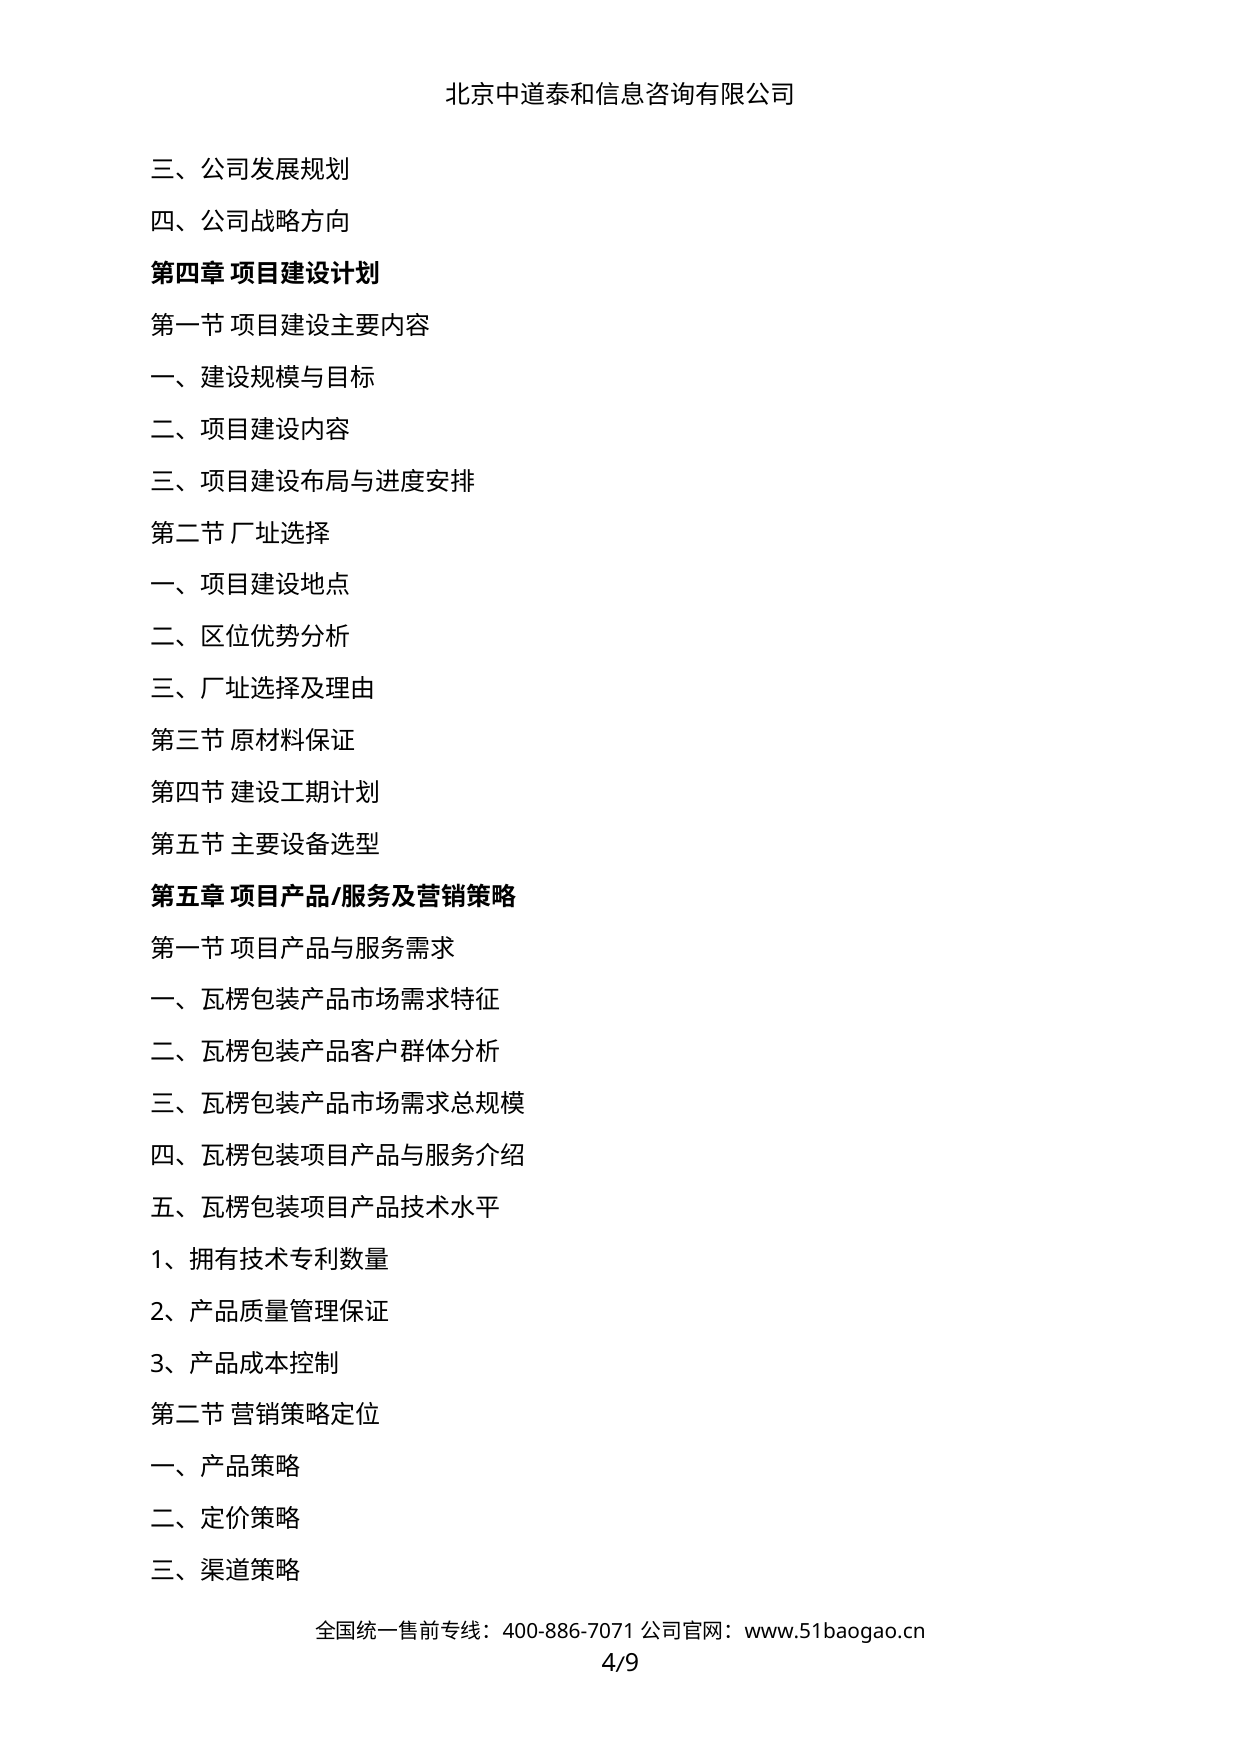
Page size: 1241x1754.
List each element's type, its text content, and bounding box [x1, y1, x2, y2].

text 五、瓦楞包装项目产品技术水平 [150, 1187, 1090, 1224]
text 二、区位优势分析 [150, 617, 1090, 653]
text 第二节 厂址选择 [150, 513, 1090, 549]
text 一、瓦楞包装产品市场需求特征 [150, 980, 1090, 1016]
text 第四章 项目建设计划 [150, 254, 1090, 290]
text 第四节 建设工期计划 [150, 772, 1090, 809]
text 一、建设规模与目标 [150, 357, 1090, 394]
text 三、公司发展规划 [150, 150, 1090, 186]
text 第一节 项目产品与服务需求 [150, 928, 1090, 964]
text 第二节 营销策略定位 [150, 1395, 1090, 1431]
text 第五章 项目产品/服务及营销策略 [150, 876, 1090, 912]
text 一、项目建设地点 [150, 565, 1090, 601]
text 三、渠道策略 [150, 1551, 1090, 1587]
text 第五节 主要设备选型 [150, 824, 1090, 861]
text 第三节 原材料保证 [150, 721, 1090, 757]
text 第一节 项目建设主要内容 [150, 306, 1090, 342]
text 四、公司战略方向 [150, 202, 1090, 238]
text 二、项目建设内容 [150, 409, 1090, 446]
text 3、产品成本控制 [150, 1343, 1090, 1379]
text 三、瓦楞包装产品市场需求总规模 [150, 1084, 1090, 1120]
text 一、产品策略 [150, 1447, 1090, 1483]
text 1、拥有技术专利数量 [150, 1239, 1090, 1276]
text 二、瓦楞包装产品客户群体分析 [150, 1032, 1090, 1068]
text 三、厂址选择及理由 [150, 669, 1090, 705]
text 三、项目建设布局与进度安排 [150, 461, 1090, 497]
text 二、定价策略 [150, 1499, 1090, 1535]
text 2、产品质量管理保证 [150, 1291, 1090, 1327]
text 四、瓦楞包装项目产品与服务介绍 [150, 1136, 1090, 1172]
